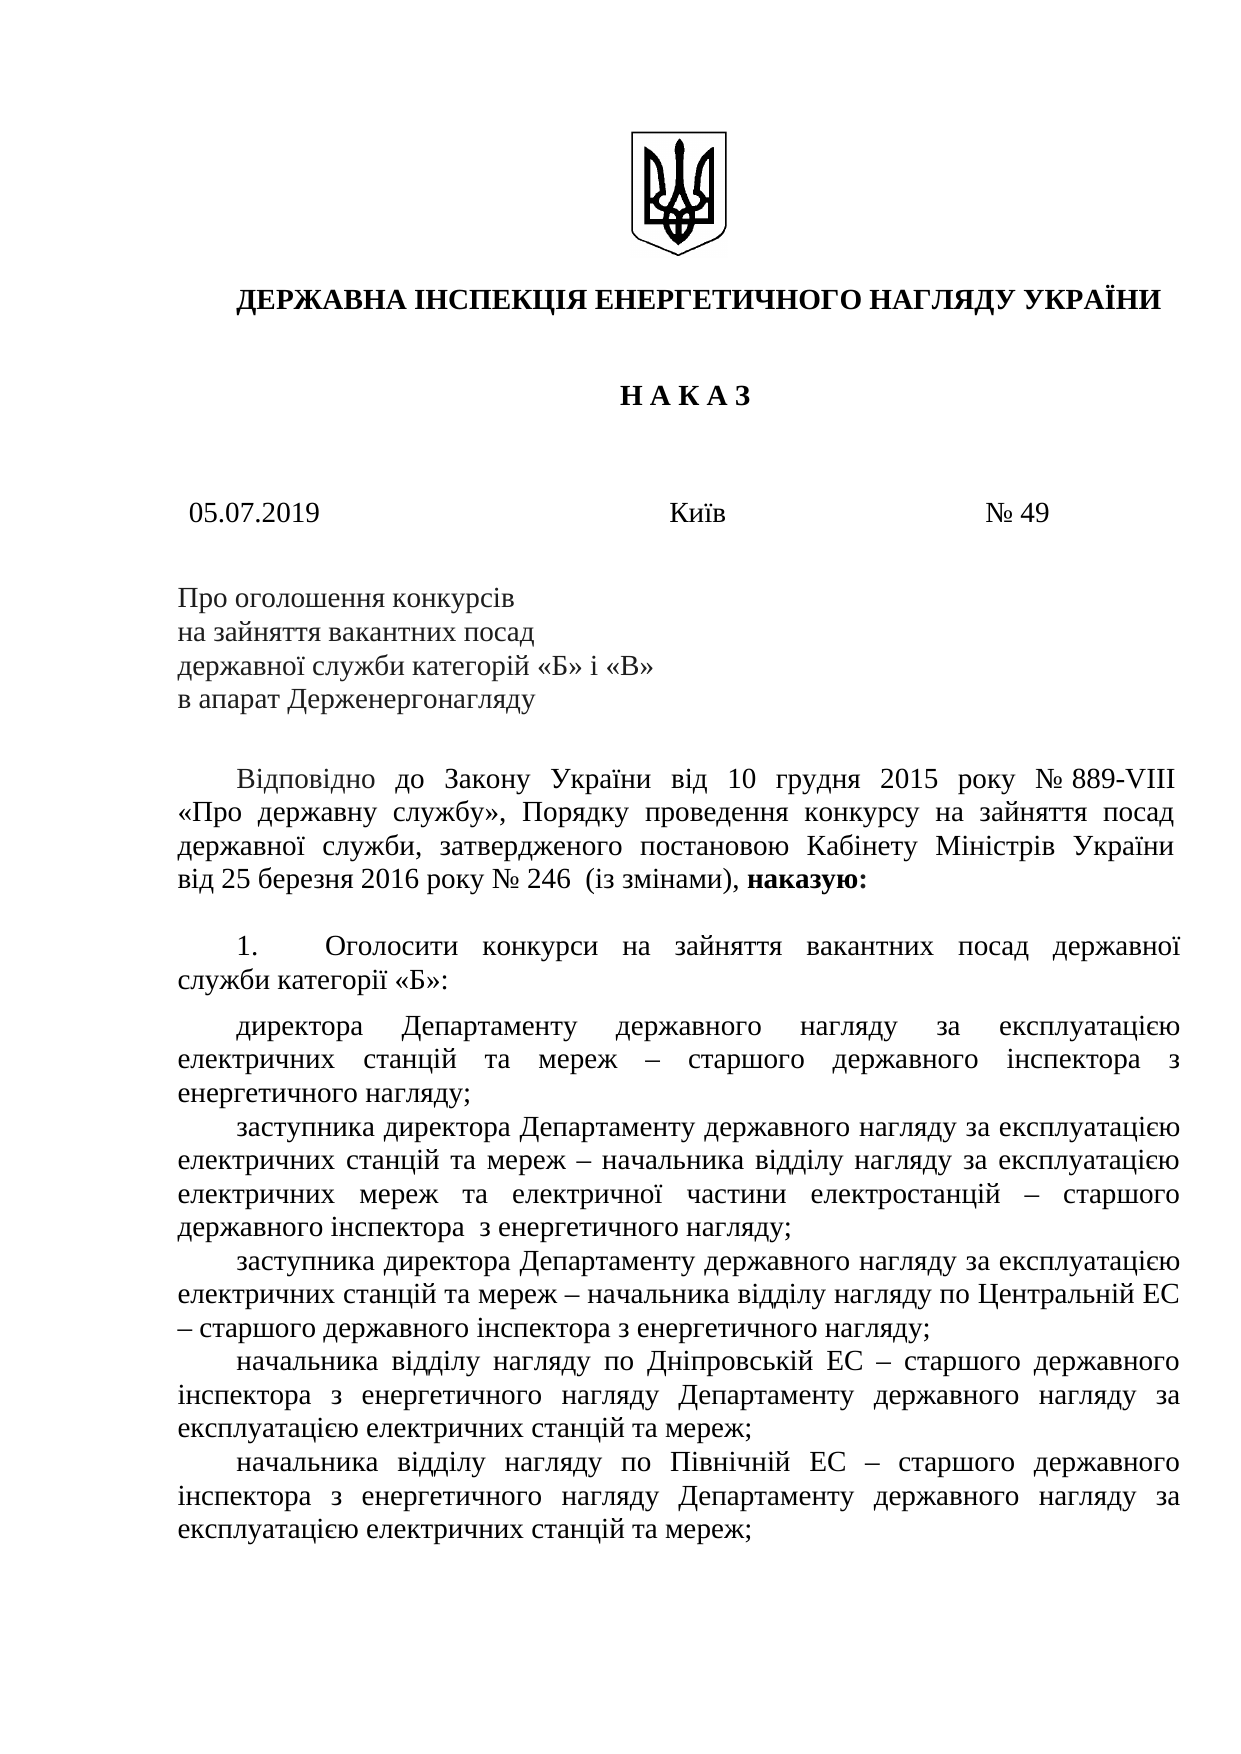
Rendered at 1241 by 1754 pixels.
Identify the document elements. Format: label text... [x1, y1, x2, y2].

text на зайняття вакантних посад [177, 614, 1175, 648]
text заступника директора Департаменту державного нагляду за експлуатацією електричних станцій та мереж – начальника відділу нагляду за експлуатацією електричних мереж та електричної частини електростанцій – старшого державного інспектора з енергетичного нагляду; [177, 1109, 1181, 1243]
text ДЕРЖАВНА ІНСПЕКЦІЯ ЕНЕРГЕТИЧНОГО НАГЛЯДУ УКРАЇНИ [236, 282, 1181, 316]
text Н А К А З [236, 378, 1181, 411]
text Відповідно до Закону України від 10 грудня 2015 року № 889-VIII «Про державну службу», Порядку проведення конкурсу на зайняття посад державної служби, затвердженого постановою Кабінету Міністрів України від 25 березня 2016 року № 246 (із змінами), наказую: [177, 761, 1175, 895]
text начальника відділу нагляду по Північній ЕС – старшого державного інспектора з енергетичного нагляду Департаменту державного нагляду за експлуатацією електричних станцій та мереж; [177, 1444, 1181, 1545]
text начальника відділу нагляду по Дніпровській ЕС – старшого державного інспектора з енергетичного нагляду Департаменту державного нагляду за експлуатацією електричних станцій та мереж; [177, 1343, 1181, 1444]
text в апарат Держенергонагляду [177, 681, 1175, 715]
list Оголосити конкурси на зайняття вакантних посад державної служби категорії «Б»: [177, 928, 1181, 996]
table_header Київ [510, 483, 842, 547]
text Про оголошення конкурсів [177, 581, 1175, 614]
text директора Департаменту державного нагляду за експлуатацією електричних станцій та мереж – старшого державного інспектора з енергетичного нагляду; [177, 1008, 1181, 1109]
text державної служби категорій «Б» і «В» [177, 648, 1175, 681]
table_header 05.07.2019 [177, 483, 509, 547]
text заступника директора Департаменту державного нагляду за експлуатацією електричних станцій та мереж – начальника відділу нагляду по Центральній ЕС – старшого державного інспектора з енергетичного нагляду; [177, 1243, 1181, 1343]
table_header № 49 [842, 483, 1192, 547]
